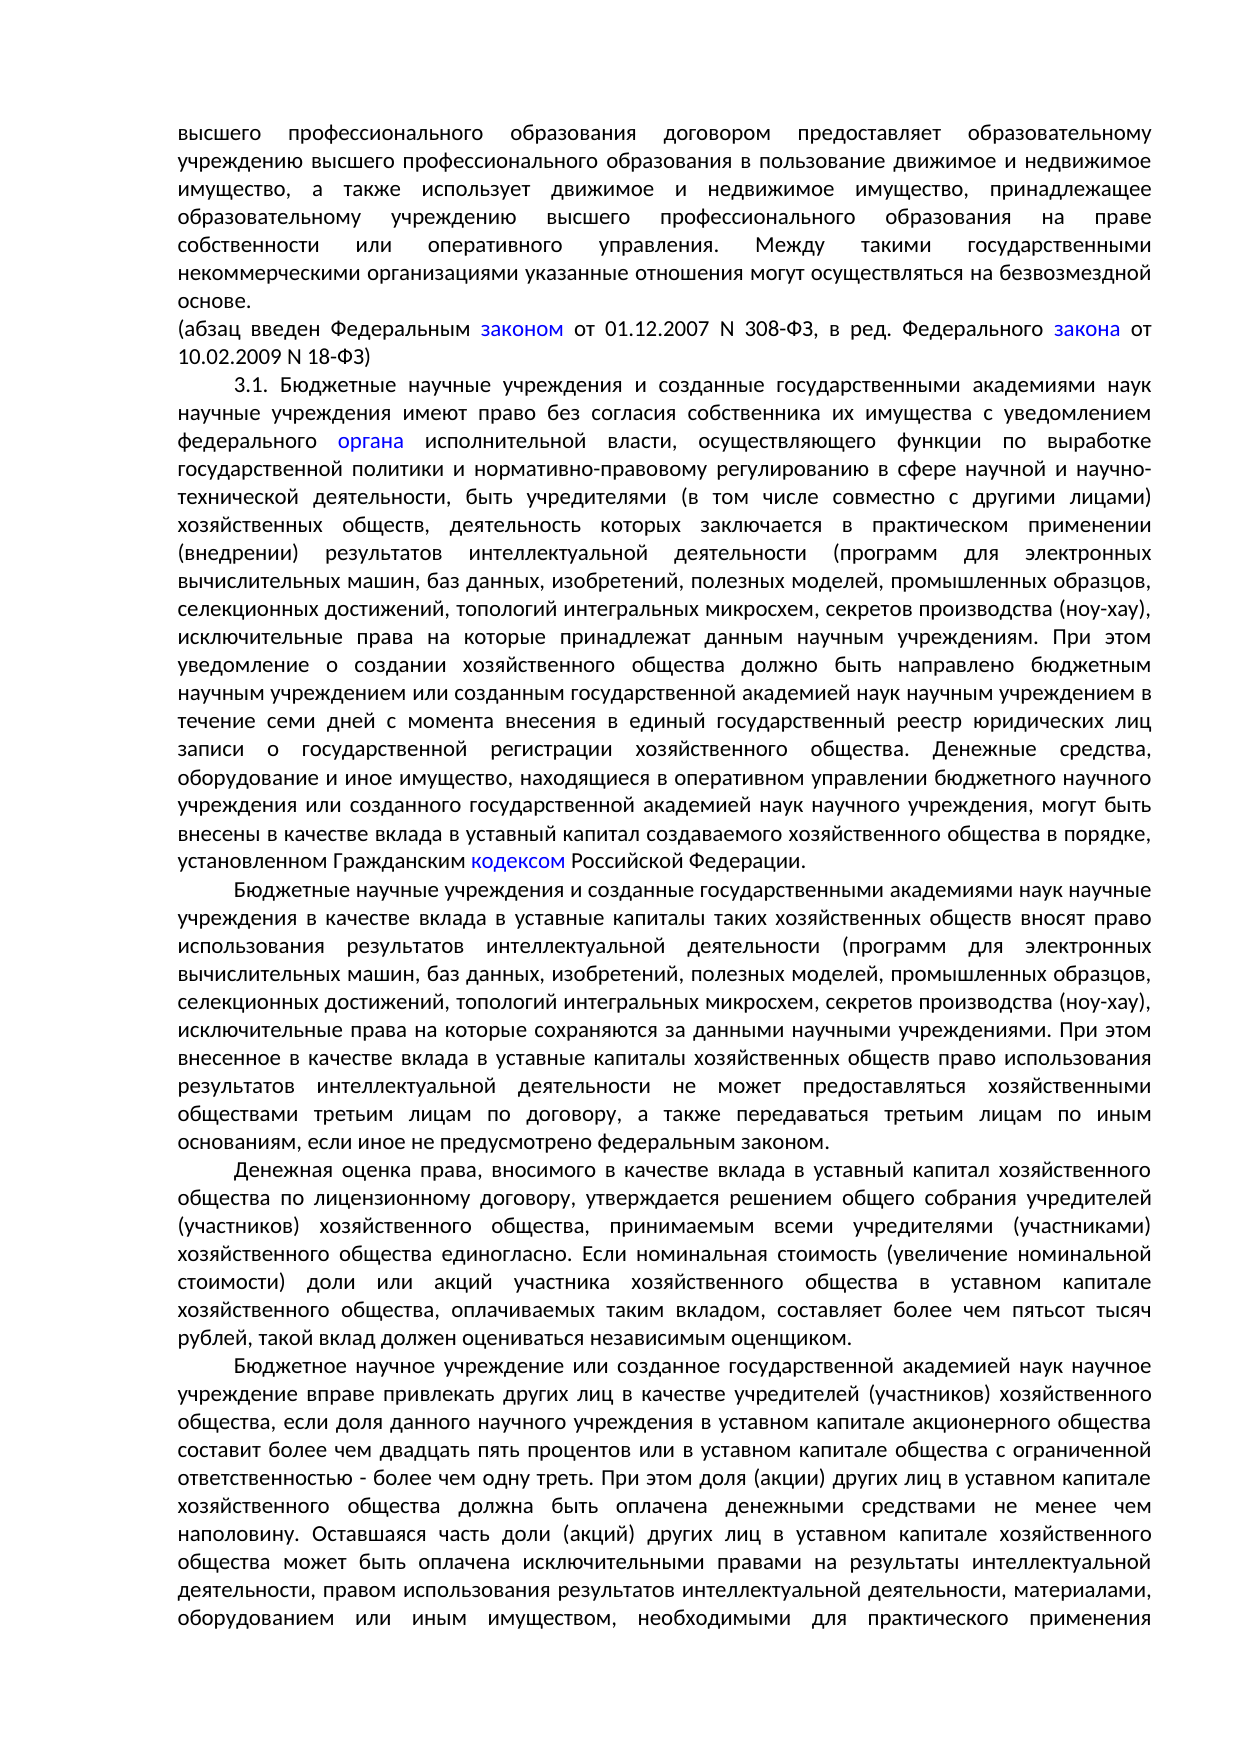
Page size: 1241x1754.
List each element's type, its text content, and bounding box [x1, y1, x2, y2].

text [177, 1351, 1152, 1631]
text (абзац введен Федеральным законом от 01.12.2007 N 308-ФЗ, в ред. Федерального закона от 10.02.2009 N 18-ФЗ) [177, 314, 1152, 370]
text Денежная оценка права, вносимого в качестве вклада в уставный капитал хозяйственного общества по лицензионному договору, утверждается решением общего собрания учредителей (участников) хозяйственного общества, принимаемым всеми учредителями (участниками) хозяйственного общества единогласно. Если номинальная стоимость (увеличение номинальной стоимости) доли или акций участника хозяйственного общества в уставном капитале хозяйственного общества, оплачиваемых таким вкладом, составляет более чем пятьсот тысяч рублей, такой вклад должен оцениваться независимым оценщиком. [177, 1155, 1152, 1351]
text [177, 118, 1152, 314]
text 3.1. Бюджетные научные учреждения и созданные государственными академиями наук научные учреждения имеют право без согласия собственника их имущества с уведомлением федерального органа исполнительной власти, осуществляющего функции по выработке государственной политики и нормативно-правовому регулированию в сфере научной и научно-технической деятельности, быть учредителями (в том числе совместно с другими лицами) хозяйственных обществ, деятельность которых заключается в практическом применении (внедрении) результатов интеллектуальной деятельности (программ для электронных вычислительных машин, баз данных, изобретений, полезных моделей, промышленных образцов, селекционных достижений, топологий интегральных микросхем, секретов производства (ноу-хау), исключительные права на которые принадлежат данным научным учреждениям. При этом уведомление о создании хозяйственного общества должно быть направлено бюджетным научным учреждением или созданным государственной академией наук научным учреждением в течение семи дней с момента внесения в единый государственный реестр юридических лиц записи о государственной регистрации хозяйственного общества. Денежные средства, оборудование и иное имущество, находящиеся в оперативном управлении бюджетного научного учреждения или созданного государственной академией наук научного учреждения, могут быть внесены в качестве вклада в уставный капитал создаваемого хозяйственного общества в порядке, установленном Гражданским кодексом Российской Федерации. [177, 370, 1152, 875]
text Бюджетные научные учреждения и созданные государственными академиями наук научные учреждения в качестве вклада в уставные капиталы таких хозяйственных обществ вносят право использования результатов интеллектуальной деятельности (программ для электронных вычислительных машин, баз данных, изобретений, полезных моделей, промышленных образцов, селекционных достижений, топологий интегральных микросхем, секретов производства (ноу-хау), исключительные права на которые сохраняются за данными научными учреждениями. При этом внесенное в качестве вклада в уставные капиталы хозяйственных обществ право использования результатов интеллектуальной деятельности не может предоставляться хозяйственными обществами третьим лицам по договору, а также передаваться третьим лицам по иным основаниям, если иное не предусмотрено федеральным законом. [177, 875, 1152, 1155]
